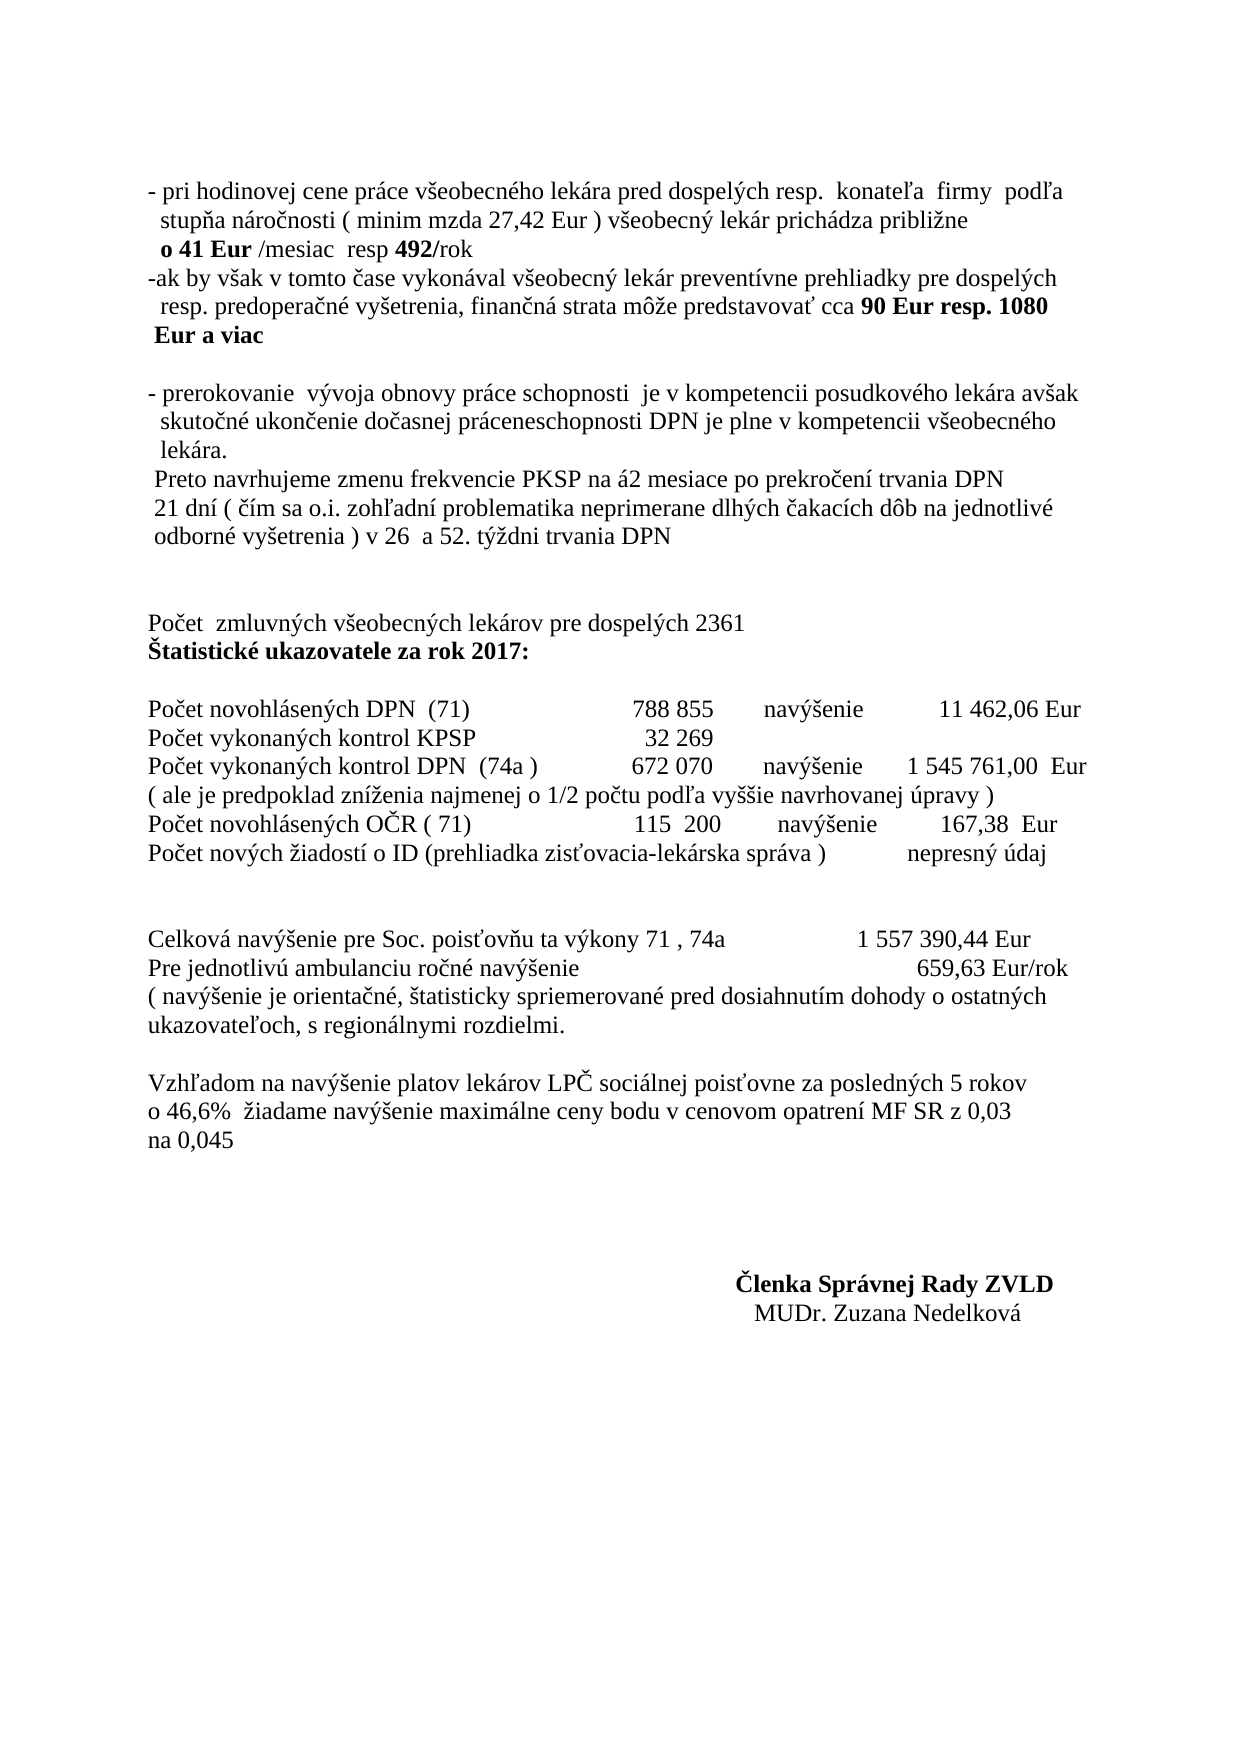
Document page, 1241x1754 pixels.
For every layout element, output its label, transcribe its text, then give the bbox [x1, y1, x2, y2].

text MUDr. Zuzana Nedelková [285, 1298, 1093, 1326]
text Počet novohlásených DPN (71) 788 855 navýšenie 11 462,06 Eur [148, 694, 1093, 723]
text odborné vyšetrenia ) v 26 a 52. týždni trvania DPN [148, 521, 1093, 550]
text Členka Správnej Rady ZVLD [148, 1269, 1093, 1298]
text -ak by však v tomto čase vykonával všeobecný lekár preventívne prehliadky pre dospelých [148, 263, 1093, 291]
text Počet nových žiadostí o ID (prehliadka zisťovacia-lekárska správa ) nepresný údaj [148, 838, 1093, 866]
text Preto navrhujeme zmenu frekvencie PKSP na á2 mesiace po prekročení trvania DPN [148, 464, 1093, 493]
text Vzhľadom na navýšenie platov lekárov LPČ sociálnej poisťovne za posledných 5 rokov [148, 1068, 1093, 1096]
text na 0,045 [148, 1125, 1093, 1154]
text o 46,6% žiadame navýšenie maximálne ceny bodu v cenovom opatrení MF SR z 0,03 [148, 1096, 1093, 1125]
text o 41 Eur /mesiac resp 492/rok [148, 234, 1093, 263]
text resp. predoperačné vyšetrenia, finančná strata môže predstavovať cca 90 Eur resp. 1080 [148, 291, 1093, 320]
text Počet zmluvných všeobecných lekárov pre dospelých 2361 [148, 608, 1093, 636]
text Počet novohlásených OČR ( 71) 115 200 navýšenie 167,38 Eur [148, 809, 1093, 838]
text lekára. [148, 435, 1093, 464]
text - pri hodinovej cene práce všeobecného lekára pred dospelých resp. konateľa firmy podľa [148, 176, 1093, 205]
text Pre jednotlivú ambulanciu ročné navýšenie 659,63 Eur/rok [148, 953, 1093, 981]
text Počet vykonaných kontrol KPSP 32 269 [148, 723, 1093, 751]
text Počet vykonaných kontrol DPN (74a ) 672 070 navýšenie 1 545 761,00 Eur [148, 751, 1093, 780]
text skutočné ukončenie dočasnej práceneschopnosti DPN je plne v kompetencii všeobecného [148, 406, 1093, 435]
text Celková navýšenie pre Soc. poisťovňu ta výkony 71 , 74a 1 557 390,44 Eur [148, 924, 1093, 953]
text 21 dní ( čím sa o.i. zohľadní problematika neprimerane dlhých čakacích dôb na jednotlivé [148, 493, 1093, 521]
text - prerokovanie vývoja obnovy práce schopnosti je v kompetencii posudkového lekára avšak [148, 378, 1093, 406]
text Štatistické ukazovatele za rok 2017: [148, 636, 1093, 665]
text ( ale je predpoklad zníženia najmenej o 1/2 počtu podľa vyššie navrhovanej úpravy ) [148, 780, 1093, 809]
text ( navýšenie je orientačné, štatisticky spriemerované pred dosiahnutím dohody o ostatných ukazovateľoch, s regionálnymi rozdielmi. [148, 981, 1093, 1039]
text stupňa náročnosti ( minim mzda 27,42 Eur ) všeobecný lekár prichádza približne [148, 205, 1093, 234]
text Eur a viac [148, 320, 1093, 349]
